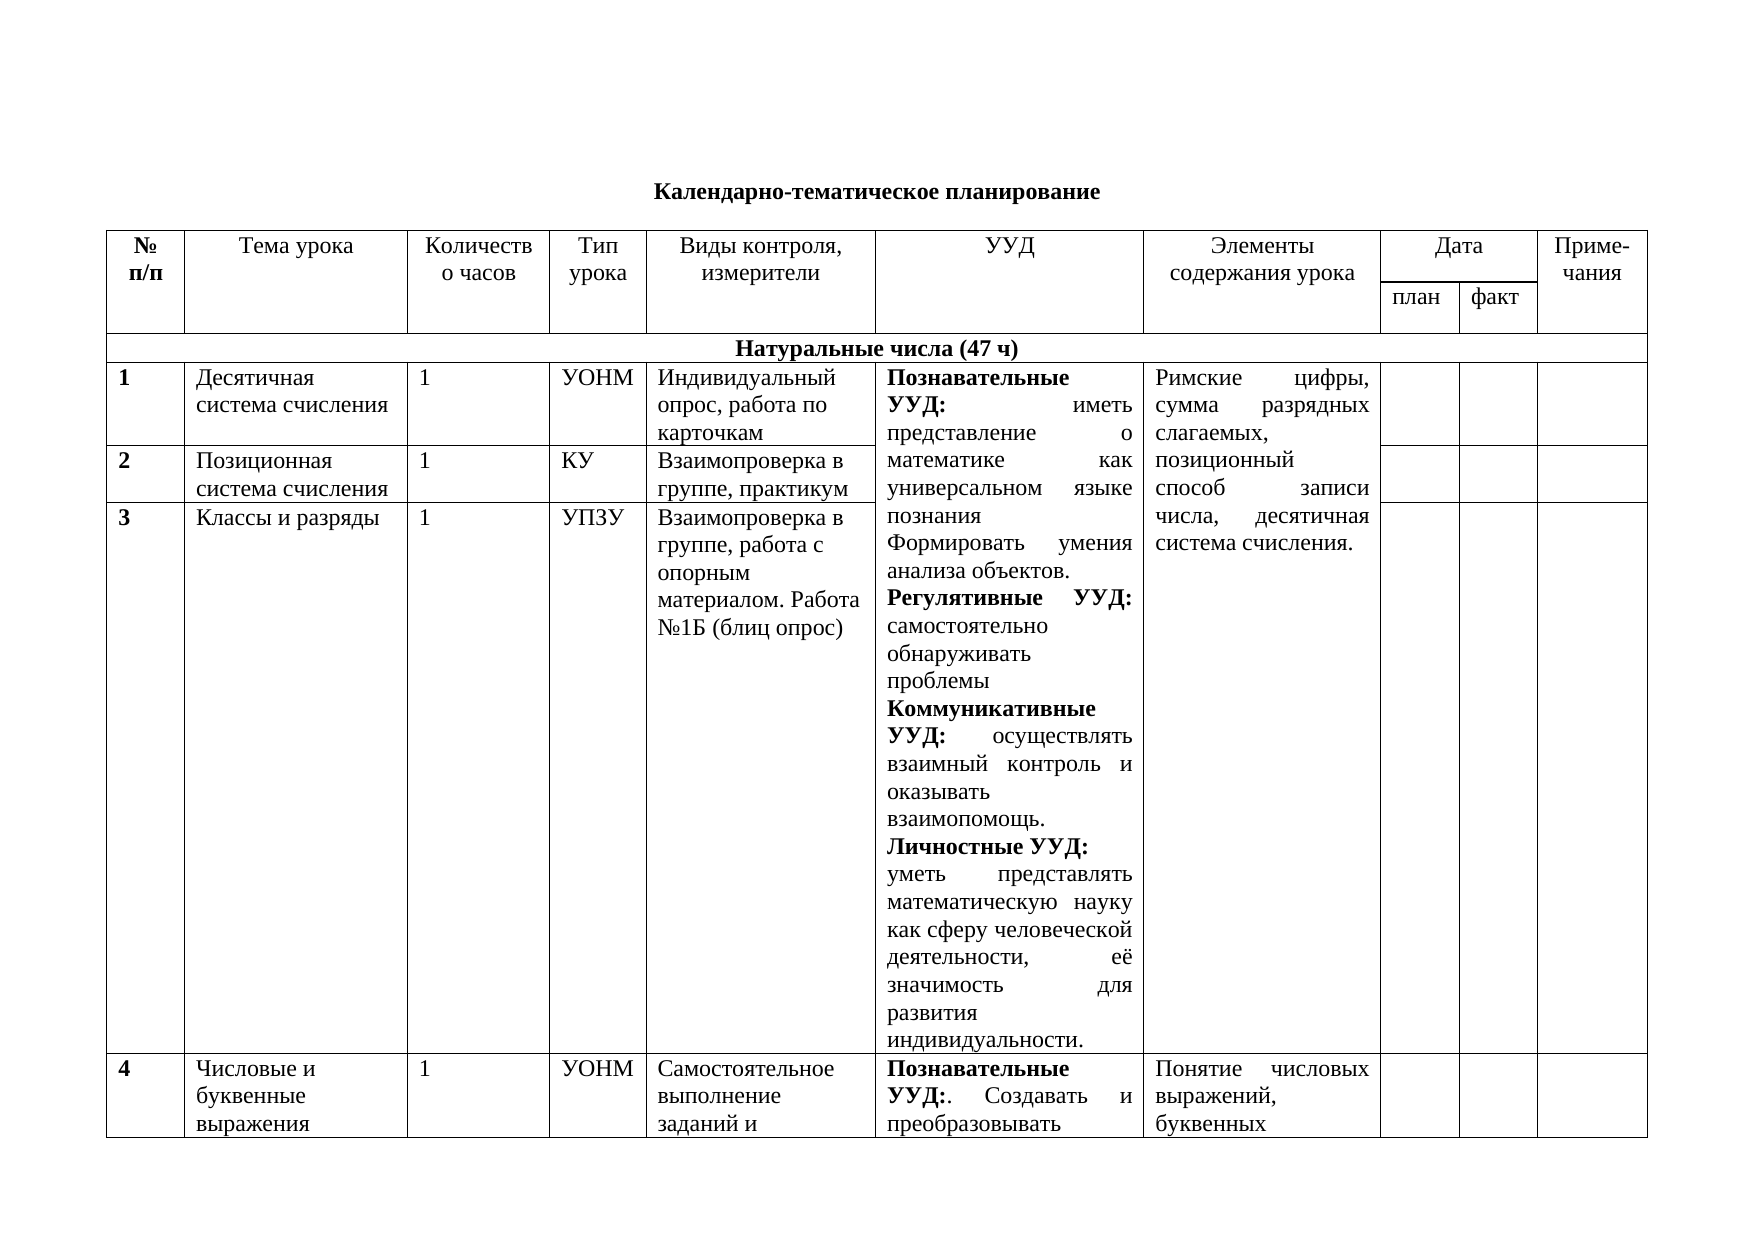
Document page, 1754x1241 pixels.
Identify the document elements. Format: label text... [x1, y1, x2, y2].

table_cell [1538, 363, 1647, 445]
table_cell план [1381, 283, 1459, 333]
table_cell [1381, 503, 1459, 1053]
table_cell УОНМ [550, 1054, 646, 1137]
table_cell Натуральные числа (47 ч) [107, 334, 1647, 362]
table_cell УОНМ [550, 363, 646, 445]
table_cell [876, 1054, 1143, 1137]
table_cell [1460, 446, 1537, 502]
table_cell 2 [107, 446, 184, 502]
table_cell [1460, 363, 1537, 445]
table_cell 1 [408, 503, 549, 1053]
table_cell 1 [107, 363, 184, 445]
text Календарно-тематическое планирование [118, 177, 1636, 205]
table_cell Индивидуальный опрос, работа по карточкам [647, 363, 875, 445]
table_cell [185, 1054, 407, 1137]
table_header Дата [1381, 231, 1537, 281]
table_cell Познавательные УУД: иметь представление о математике как универсальном языке познания Формировать умения анализа объектов. Регулятивные УУД: самостоятельно обнаруживать проблемы Коммуникативные УУД: осуществлять взаимный контроль и оказывать взаимопомощь. Личностные УУД: уметь представлять математическую науку как сферу человеческой деятельности, её значимость для развития индивидуальности. [876, 363, 1143, 1053]
table_header Виды контроля, измерители [647, 231, 875, 333]
table_header № п/п [107, 231, 184, 333]
table_cell 3 [107, 503, 184, 1053]
table_cell [1460, 503, 1537, 1053]
table_cell Римские цифры, сумма разрядных слагаемых, позиционный способ записи числа, десятичная система счисления. [1144, 363, 1380, 1053]
table_cell [1381, 446, 1459, 502]
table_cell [1144, 1054, 1380, 1137]
table_cell 1 [408, 363, 549, 445]
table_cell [647, 1054, 875, 1137]
table_cell Позиционная система счисления [185, 446, 407, 502]
table_header Тема урока [185, 231, 407, 333]
table_cell КУ [550, 446, 646, 502]
table_header Приме-чания [1538, 231, 1647, 333]
table_cell факт [1460, 283, 1537, 333]
table_cell [1538, 1054, 1647, 1137]
table_cell [1538, 446, 1647, 502]
table_header Количество часов [408, 231, 549, 333]
table_cell УПЗУ [550, 503, 646, 1053]
table_cell 4 [107, 1054, 184, 1137]
table_cell 1 [408, 1054, 549, 1137]
table_cell [1381, 1054, 1459, 1137]
table_cell [1460, 1054, 1537, 1137]
table_cell Классы и разряды [185, 503, 407, 1053]
table_header Элементы содержания урока [1144, 231, 1380, 333]
table_header Тип урока [550, 231, 646, 333]
table_cell [1538, 503, 1647, 1053]
table_header УУД [876, 231, 1143, 333]
table_cell Десятичная система счисления [185, 363, 407, 445]
table_cell [1381, 363, 1459, 445]
table_cell 1 [408, 446, 549, 502]
table_cell Взаимопроверка в группе, работа с опорным материалом. Работа №1Б (блиц опрос) [647, 503, 875, 1053]
table_cell Взаимопроверка в группе, практикум [647, 446, 875, 502]
